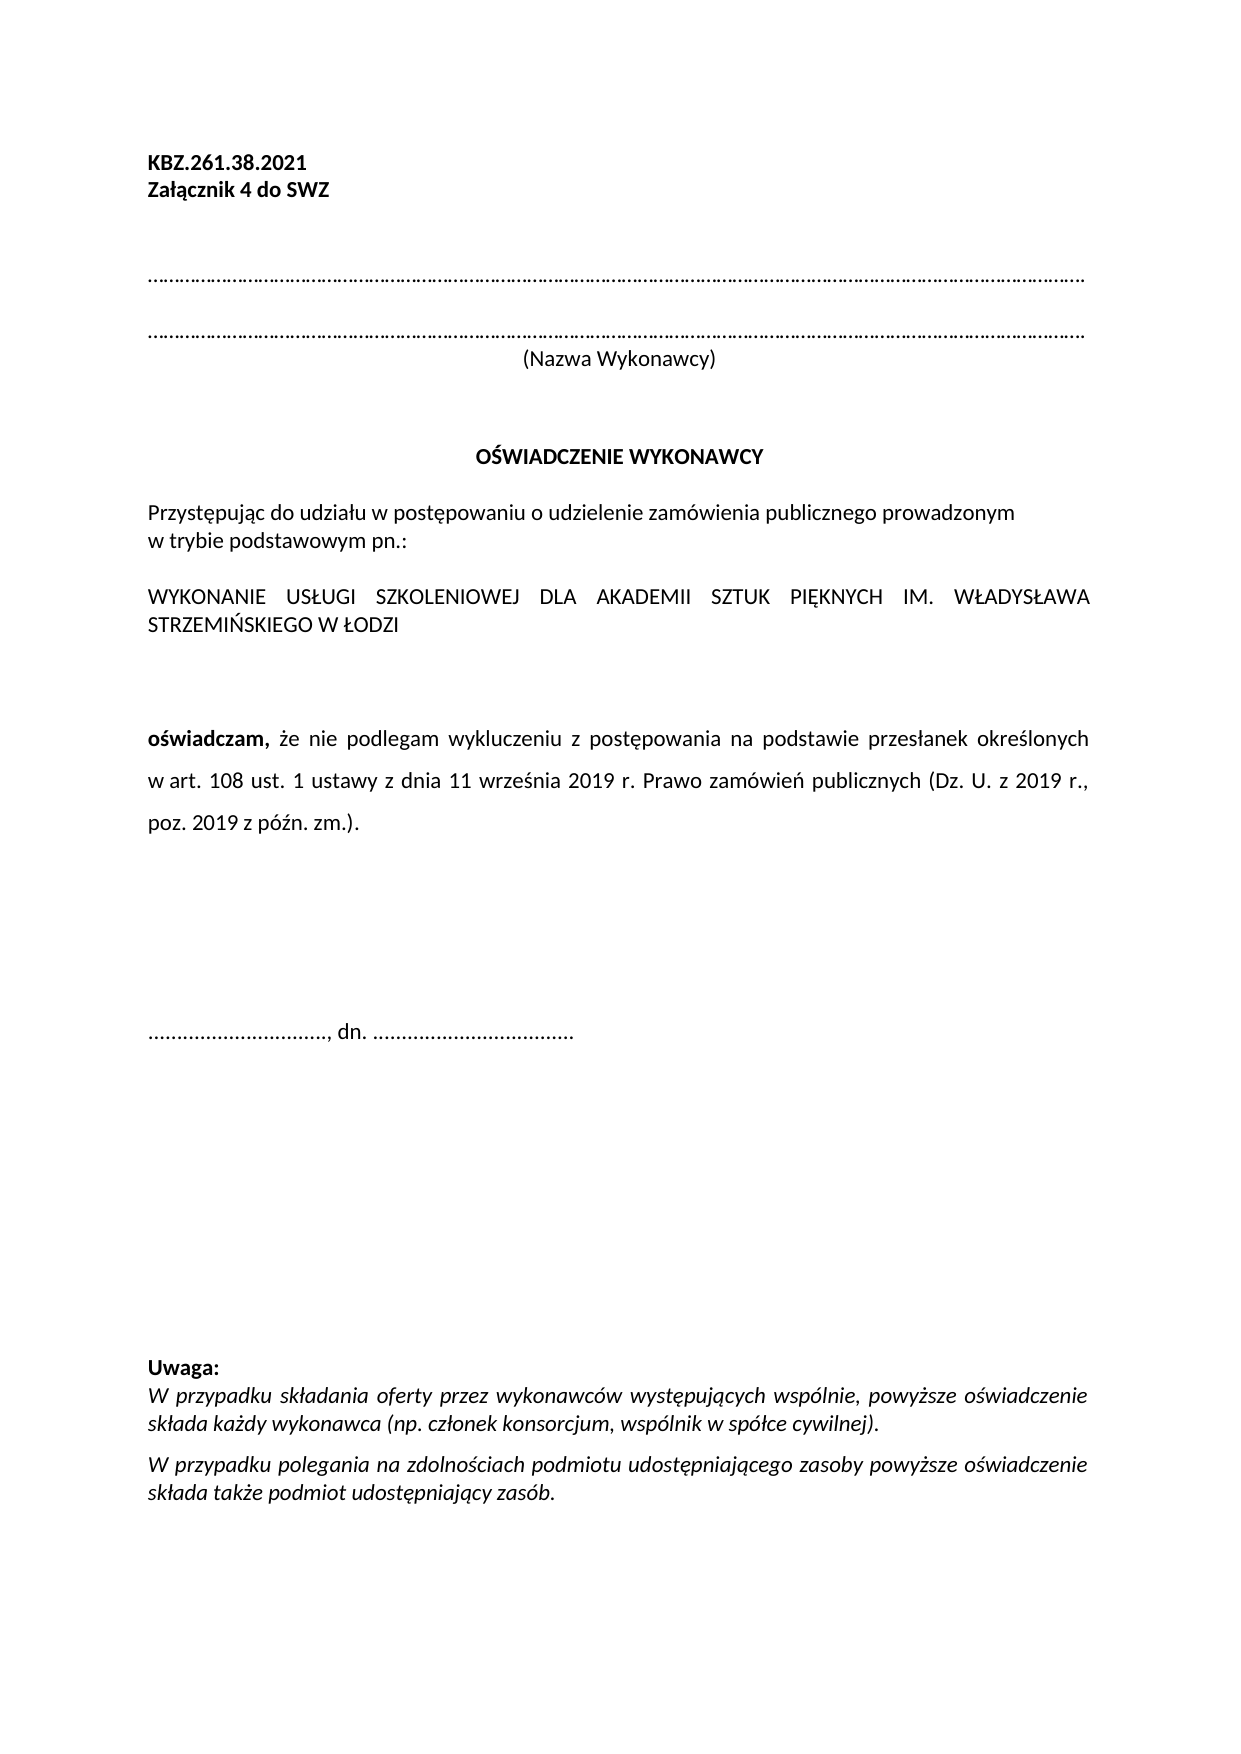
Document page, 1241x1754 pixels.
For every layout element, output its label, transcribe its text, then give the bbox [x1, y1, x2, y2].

text ……………………………………………………………………………………………………………………………………………………………. [148, 260, 1091, 288]
text w trybie podstawowym pn.: [148, 526, 1091, 554]
text KBZ.261.38.2021 [148, 148, 1091, 176]
text Przystępując do udziału w postępowaniu o udzielenie zamówienia publicznego prowadzonym [148, 498, 1091, 526]
text WYKONANIE USŁUGI SZKOLENIOWEJ DLA AKADEMII SZTUK PIĘKNYCH IM. WŁADYSŁAWA STRZEMIŃSKIEGO W ŁODZI [148, 582, 1091, 638]
text (Nazwa Wykonawcy) [148, 344, 1091, 372]
text oświadczam, że nie podlegam wykluczeniu z postępowania na podstawie przesłanek określonych w art. 108 ust. 1 ustawy z dnia 11 września 2019 r. Prawo zamówień publicznych (Dz. U. z 2019 r., poz. 2019 z późn. zm.). [148, 724, 1091, 836]
text ..............................., dn. ................................... [148, 1017, 1091, 1045]
text W przypadku składania oferty przez wykonawców występujących wspólnie, powyższe oświadczenie składa każdy wykonawca (np. członek konsorcjum, wspólnik w spółce cywilnej). [148, 1381, 1091, 1437]
text Załącznik 4 do SWZ [148, 176, 1091, 204]
text ……………………………………………………………………………………………………………………………………………………………. [148, 316, 1091, 344]
text OŚWIADCZENIE WYKONAWCY [148, 442, 1091, 470]
text W przypadku polegania na zdolnościach podmiotu udostępniającego zasoby powyższe oświadczenie składa także podmiot udostępniający zasób. [148, 1450, 1091, 1506]
text Uwaga: [148, 1353, 1091, 1381]
